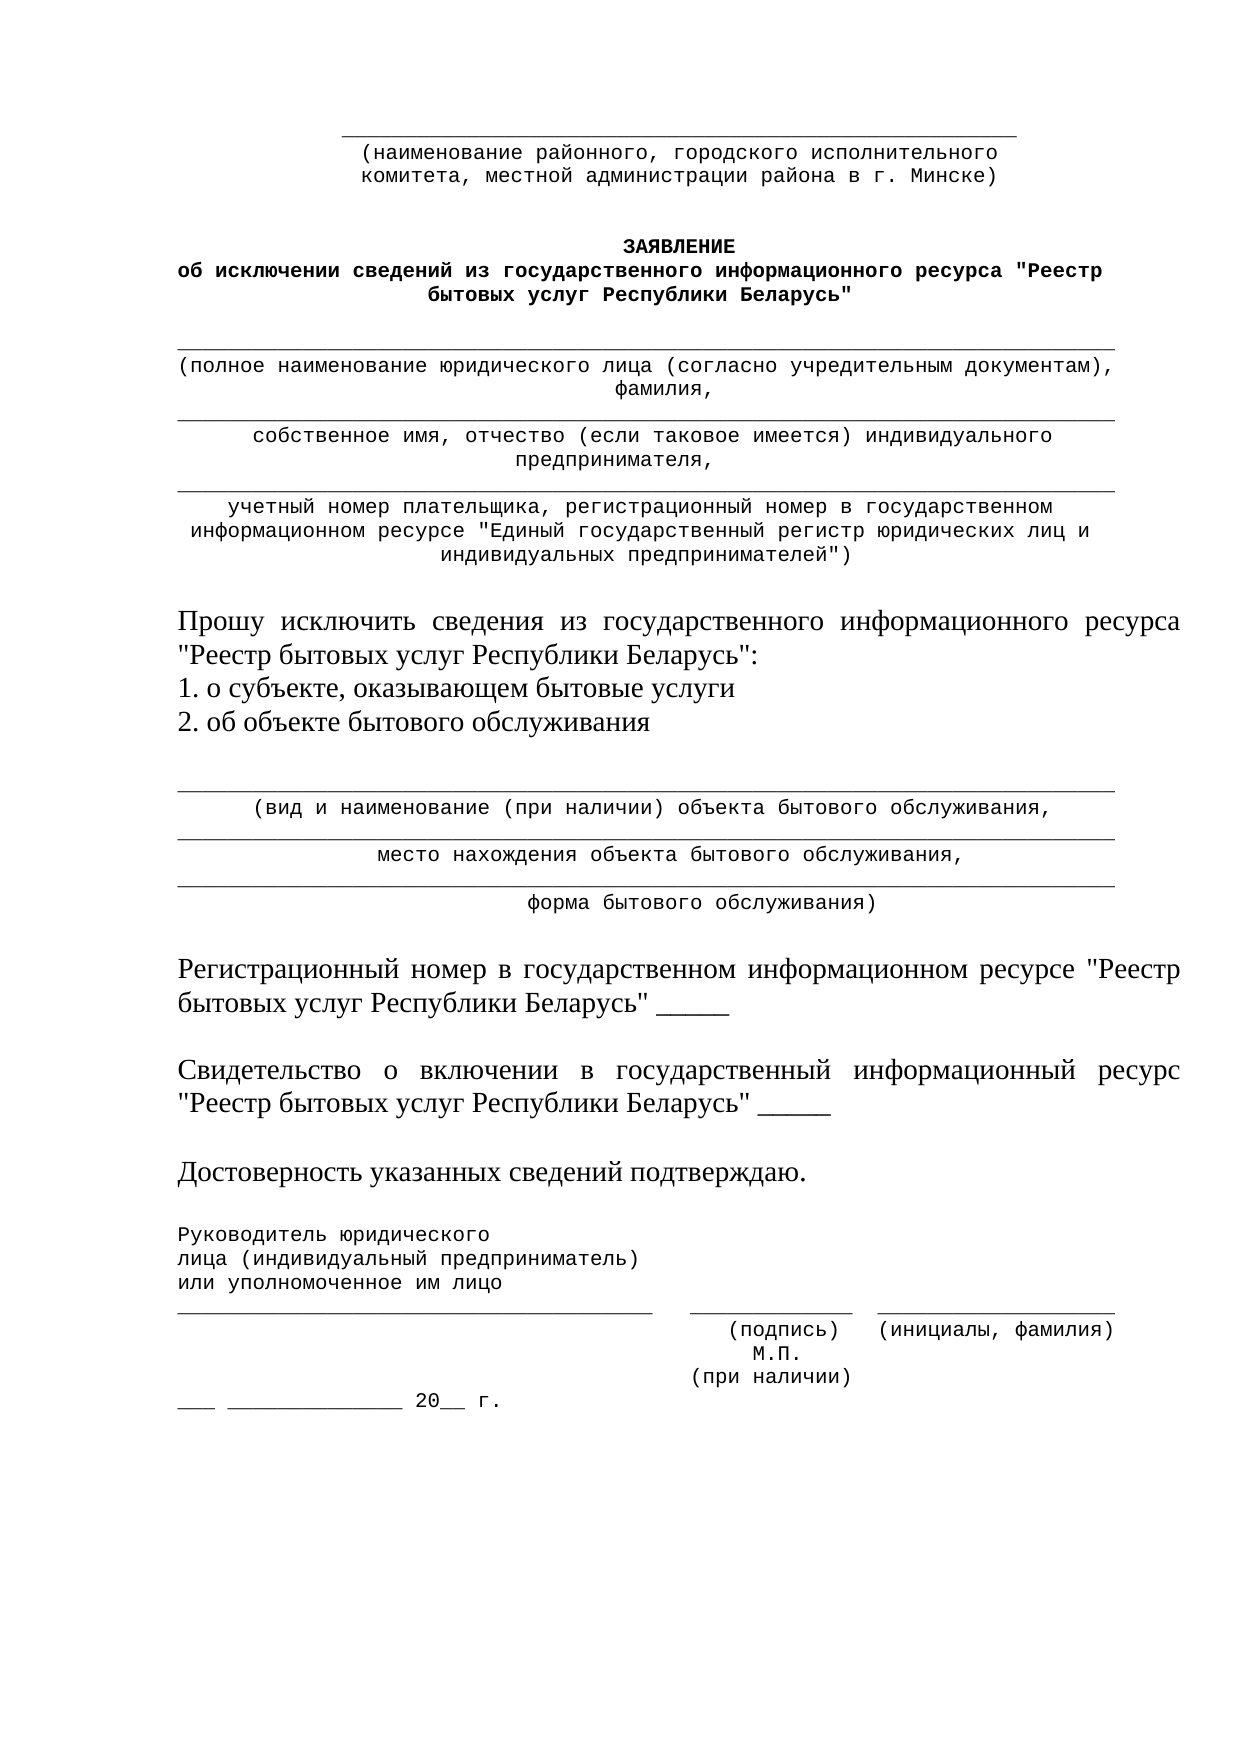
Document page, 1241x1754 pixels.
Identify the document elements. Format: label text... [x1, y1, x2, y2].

text ___________________________________________________________________________ [177, 473, 1181, 496]
text Регистрационный номер в государственном информационном ресурсе "Реестр бытовых услуг Республики Беларусь" _____ [177, 951, 1181, 1018]
text ___________________________________________________________________________ [177, 868, 1181, 892]
text комитета, местной администрации района в г. Минске) [177, 165, 1181, 189]
text ___________________________________________________________________________ [177, 821, 1181, 844]
text Руководитель юридического [177, 1224, 1181, 1248]
text об исключении сведений из государственного информационного ресурса "Реестр [177, 260, 1181, 284]
text информационном ресурсе "Единый государственный регистр юридических лиц и [177, 520, 1181, 544]
text (подпись) (инициалы, фамилия) [177, 1319, 1181, 1343]
text (полное наименование юридического лица (согласно учредительным документам), [177, 354, 1181, 378]
text 2. об объекте бытового обслуживания [177, 704, 1181, 737]
text (при наличии) [177, 1366, 1181, 1390]
text ______________________________________________________ [177, 118, 1181, 142]
text форма бытового обслуживания) [177, 892, 1181, 915]
text (вид и наименование (при наличии) объекта бытового обслуживания, [177, 797, 1181, 821]
text Прошу исключить сведения из государственного информационного ресурса "Реестр бытовых услуг Республики Беларусь": [177, 603, 1181, 670]
text предпринимателя, [177, 449, 1181, 473]
text (наименование районного, городского исполнительного [177, 142, 1181, 165]
text собственное имя, отчество (если таковое имеется) индивидуального [177, 426, 1181, 449]
text Свидетельство о включении в государственный информационный ресурс "Реестр бытовых услуг Республики Беларусь" _____ [177, 1052, 1181, 1119]
text ЗАЯВЛЕНИЕ [177, 236, 1181, 260]
text М.П. [177, 1343, 1181, 1366]
text ___ ______________ 20__ г. [177, 1390, 1181, 1413]
text ___________________________________________________________________________ [177, 402, 1181, 426]
text учетный номер плательщика, регистрационный номер в государственном [177, 496, 1181, 520]
text индивидуальных предпринимателей") [177, 544, 1181, 567]
text ___________________________________________________________________________ [177, 773, 1181, 797]
text или уполномоченное им лицо [177, 1272, 1181, 1295]
text место нахождения объекта бытового обслуживания, [177, 844, 1181, 868]
text Достоверность указанных сведений подтверждаю. [177, 1152, 1181, 1188]
text ______________________________________ _____________ ___________________ [177, 1295, 1181, 1319]
text бытовых услуг Республики Беларусь" [177, 284, 1181, 307]
text лица (индивидуальный предприниматель) [177, 1248, 1181, 1272]
text ___________________________________________________________________________ [177, 331, 1181, 354]
text 1. о субъекте, оказывающем бытовые услуги [177, 670, 1181, 704]
text фамилия, [177, 378, 1181, 402]
